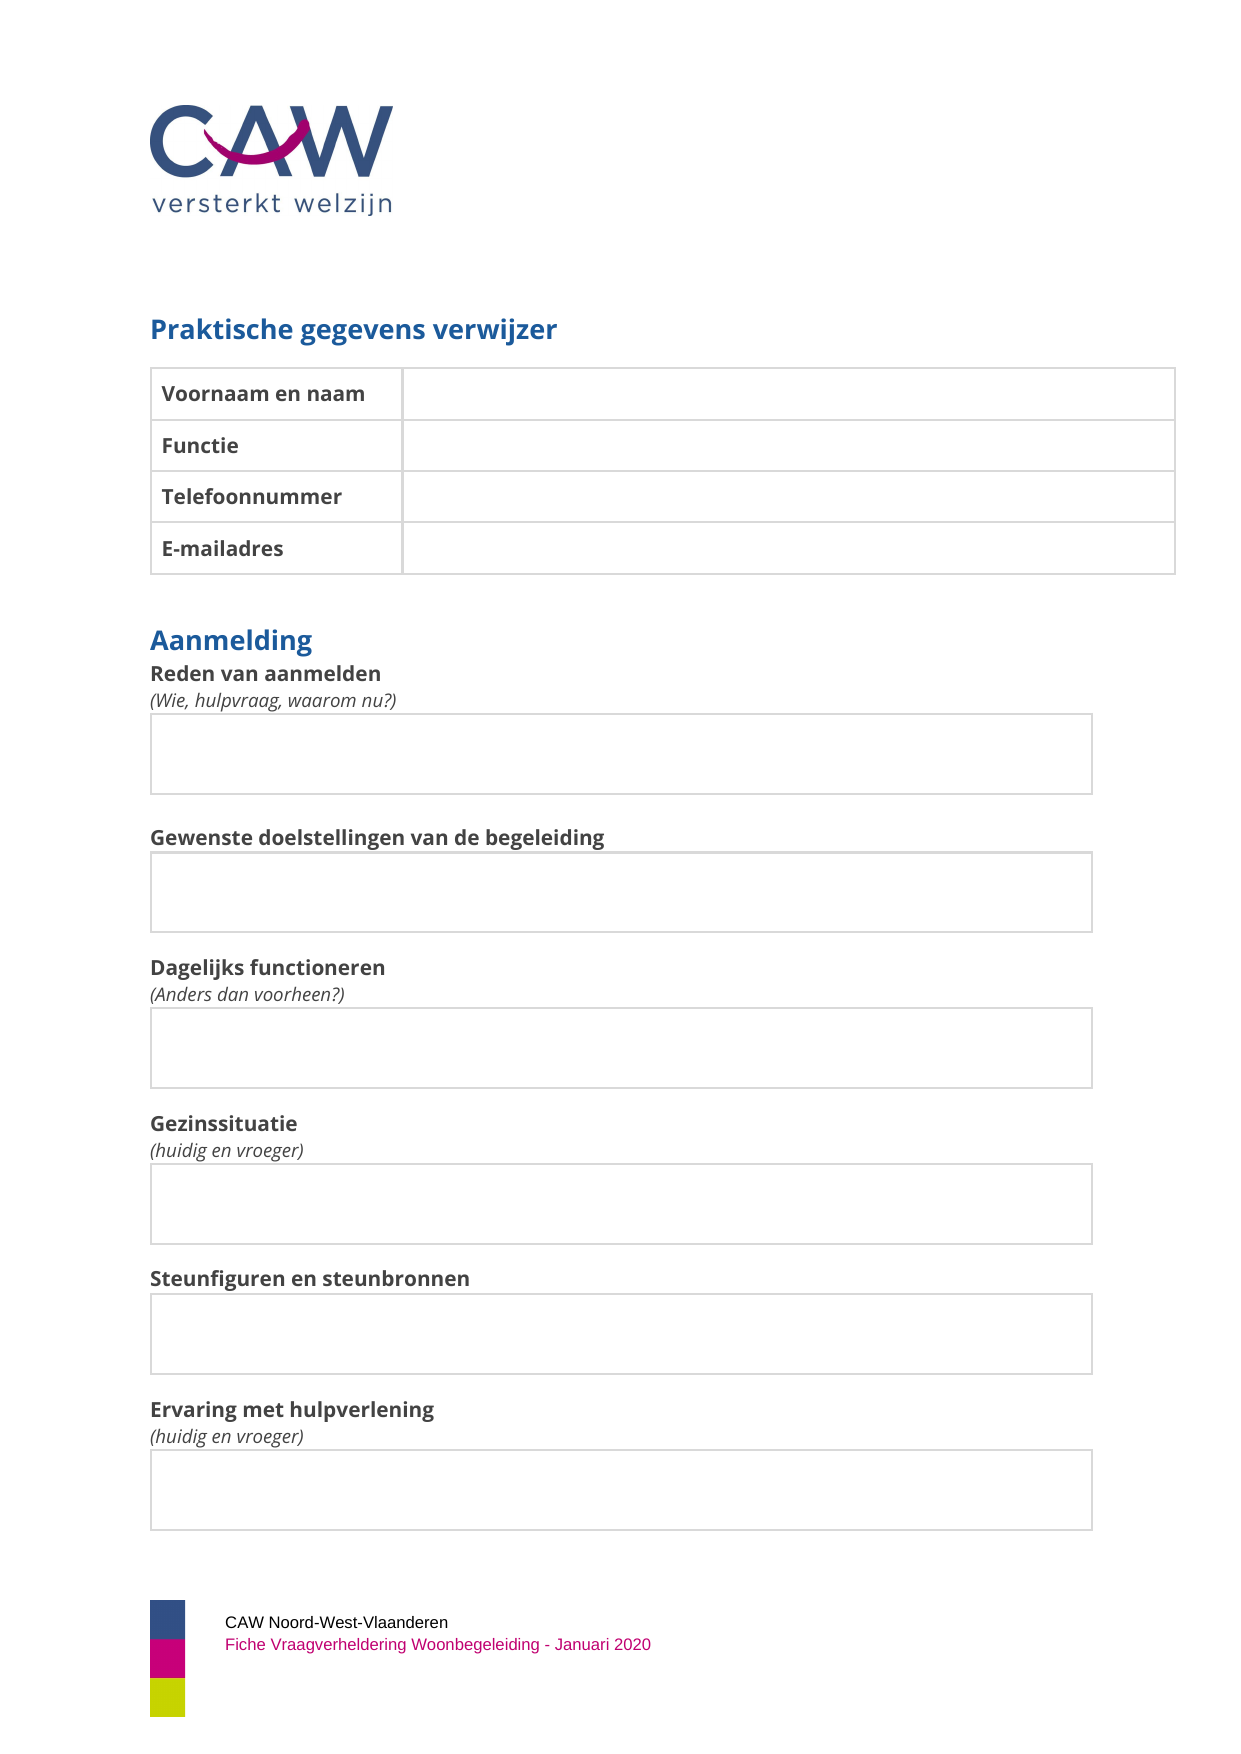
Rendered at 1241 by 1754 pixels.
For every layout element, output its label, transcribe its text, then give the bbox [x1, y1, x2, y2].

table_cell [404, 421, 1174, 470]
text (huidig en vroeger) [150, 1137, 1090, 1163]
text (Wie, hulpvraag, waarom nu?) [150, 687, 1090, 713]
text Steunfiguren en steunbronnen [150, 1264, 1090, 1293]
table_cell [404, 472, 1174, 521]
table_header [152, 1165, 1091, 1243]
table_cell Functie [152, 421, 401, 470]
table_cell Telefoonnummer [152, 472, 401, 521]
table_header [152, 715, 1091, 792]
text Reden van aanmelden [150, 659, 1090, 687]
table_cell [404, 523, 1174, 572]
table_header [152, 1295, 1091, 1373]
table_header [404, 369, 1174, 418]
text Gewenste doelstellingen van de begeleiding [150, 823, 1090, 851]
table_cell E-mailadres [152, 523, 401, 572]
text (huidig en vroeger) [150, 1423, 1090, 1449]
text Dagelijks functioneren [150, 953, 1090, 982]
text Aanmelding [150, 622, 1090, 659]
table_header [152, 854, 1091, 931]
text Praktische gegevens verwijzer [150, 310, 1090, 347]
text Gezinssituatie [150, 1109, 1090, 1137]
text Ervaring met hulpverlening [150, 1395, 1090, 1423]
picture [150, 1600, 185, 1717]
table_header Voornaam en naam [152, 369, 401, 418]
picture [150, 105, 393, 216]
text (Anders dan voorheen?) [150, 982, 1090, 1007]
table_header [152, 1451, 1091, 1528]
table_header [152, 1009, 1091, 1087]
